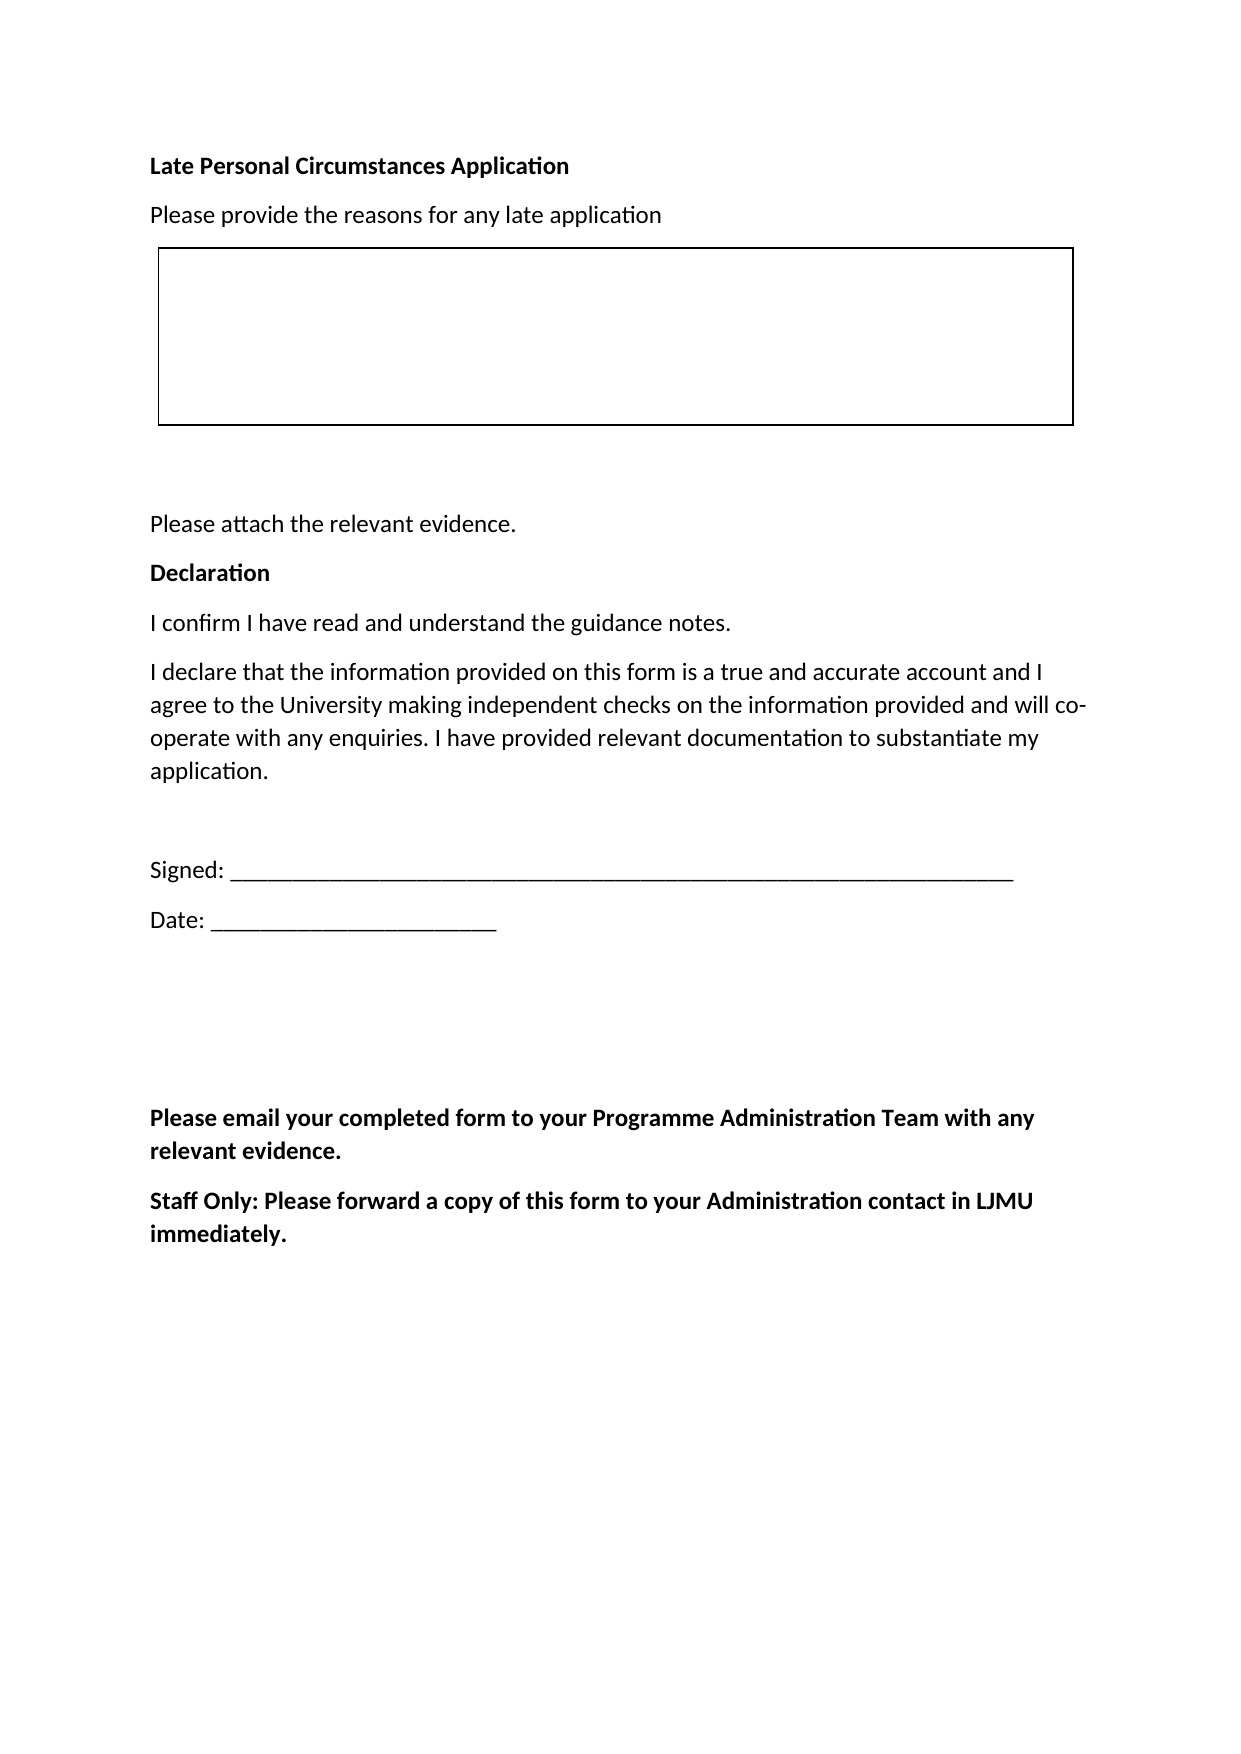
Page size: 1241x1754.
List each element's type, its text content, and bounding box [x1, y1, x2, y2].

text I declare that the information provided on this form is a true and accurate account and I agree to the University making independent checks on the information provided and will co-operate with any enquiries. I have provided relevant documentation to substantiate my application. [150, 657, 1090, 786]
text Please attach the relevant evidence. [150, 508, 1090, 538]
text Late Personal Circumstances Application [150, 150, 1090, 181]
text Please email your completed form to your Programme Administration Team with any relevant evidence. [150, 1102, 1090, 1166]
text Date: _______________________ [150, 904, 1090, 934]
text Signed: _______________________________________________________________ [150, 854, 1090, 885]
text Declaration [150, 557, 1090, 588]
text Please provide the reasons for any late application [150, 199, 1090, 230]
text I confirm I have read and understand the guidance notes. [150, 607, 1090, 637]
text Staff Only: Please forward a copy of this form to your Administration contact in LJMU immediately. [150, 1185, 1090, 1248]
